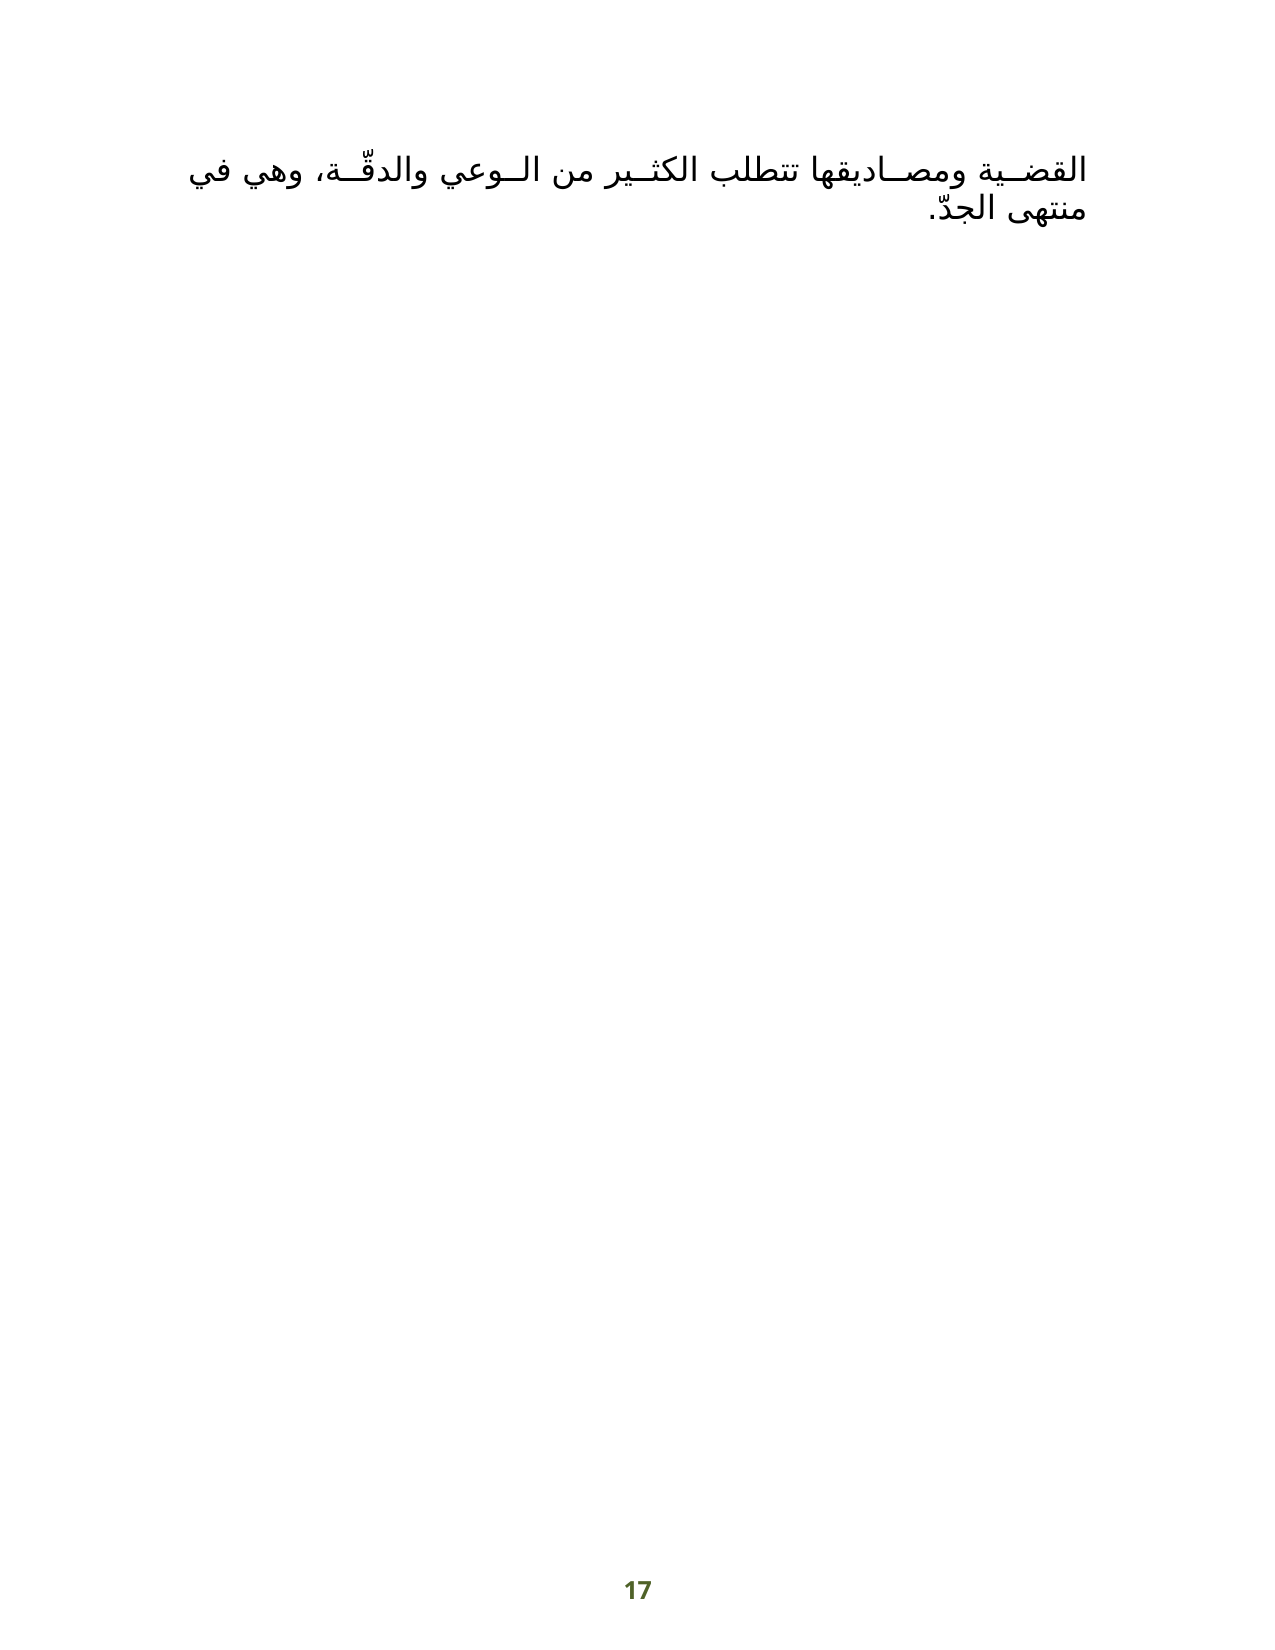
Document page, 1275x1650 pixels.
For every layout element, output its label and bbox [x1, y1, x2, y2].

text [187, 150, 1087, 228]
